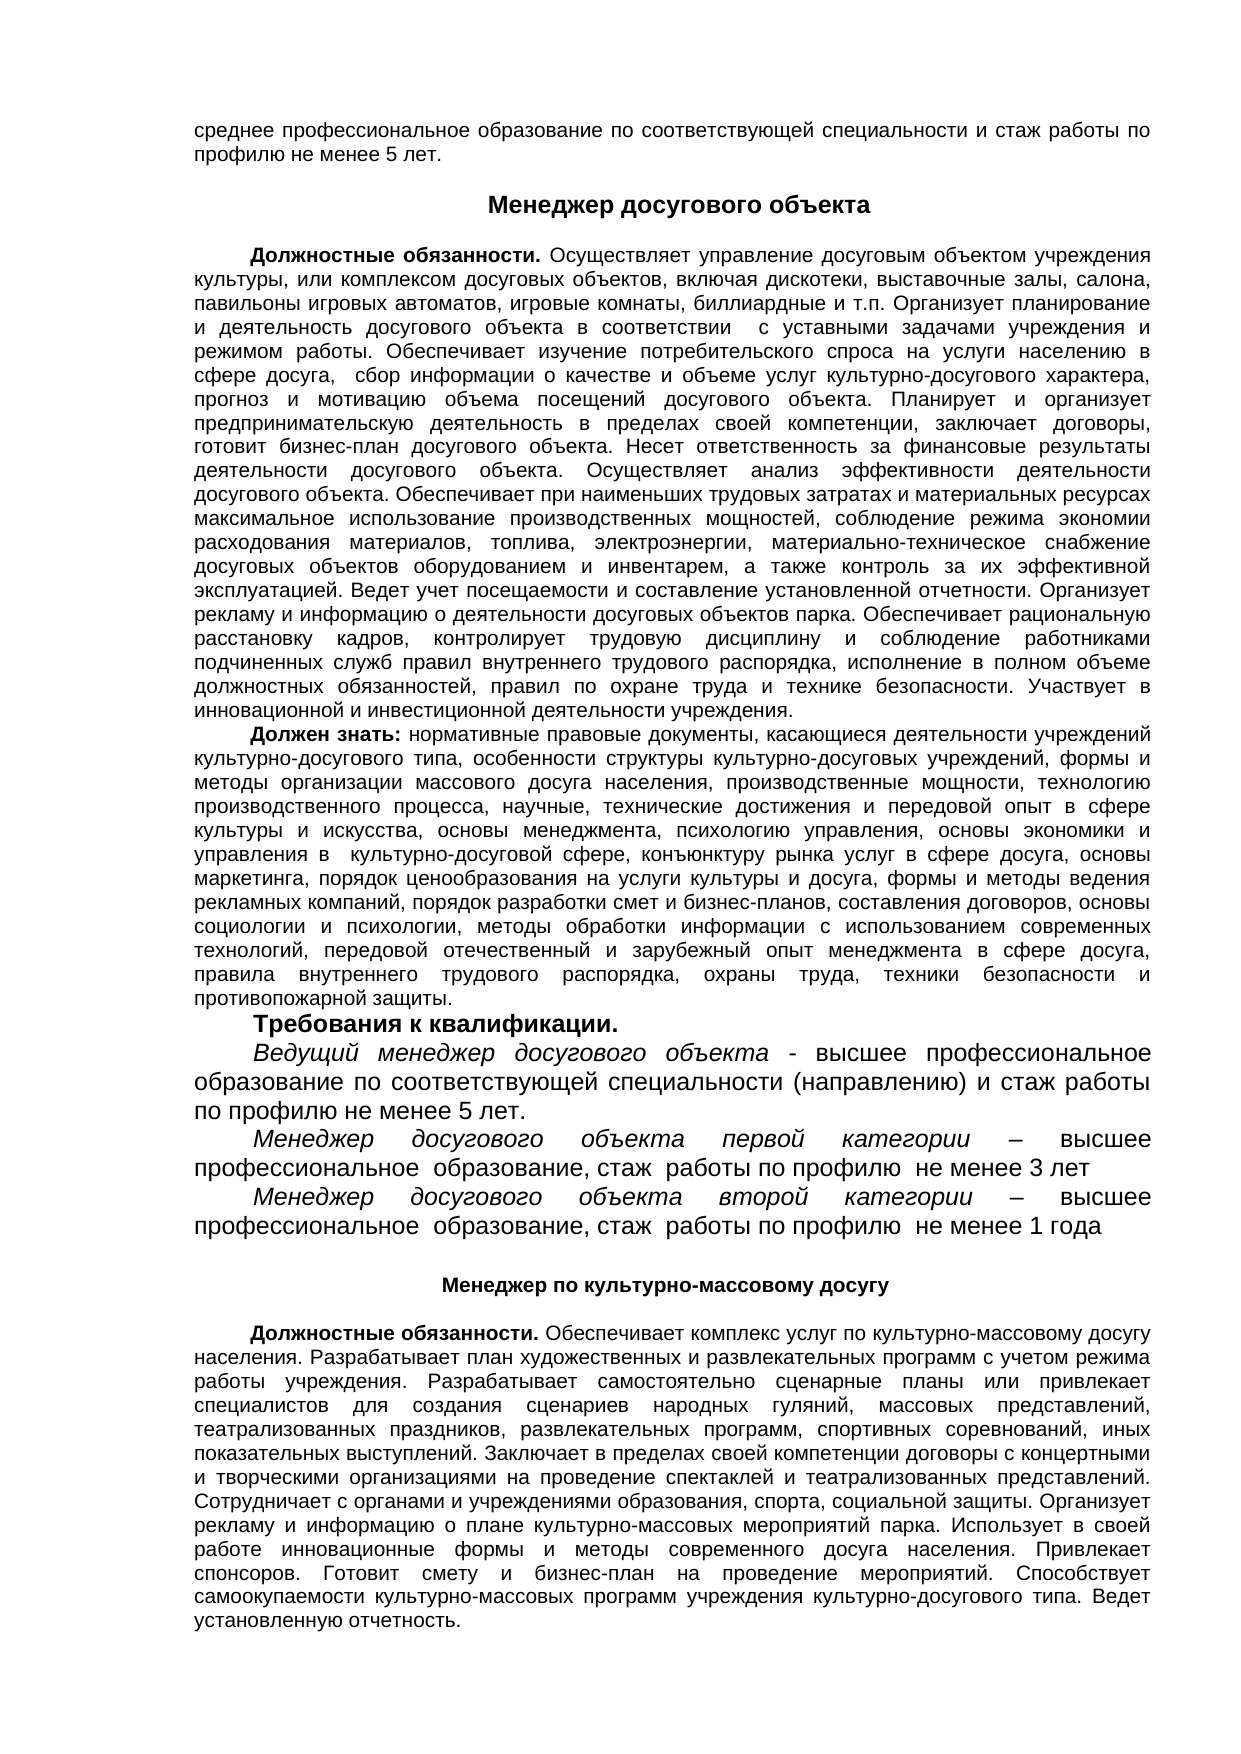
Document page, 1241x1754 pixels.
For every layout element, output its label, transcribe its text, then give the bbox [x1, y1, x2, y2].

text Должностные обязанности. Обеспечивает комплекс услуг по культурно-массовому досугу населения. Разрабатывает план художественных и развлекательных программ с учетом режима работы учреждения. Разрабатывает самостоятельно сценарные планы или привлекает специалистов для создания сценариев народных гуляний, массовых представлений, театрализованных праздников, развлекательных программ, спортивных соревнований, иных показательных выступлений. Заключает в пределах своей компетенции договоры с концертными и творческими организациями на проведение спектаклей и театрализованных представлений. Сотрудничает с органами и учреждениями образования, спорта, социальной защиты. Организует рекламу и информацию о плане культурно-массовых мероприятий парка. Использует в своей работе инновационные формы и методы современного досуга населения. Привлекает спонсоров. Готовит смету и бизнес-план на проведение мероприятий. Способствует самоокупаемости культурно-массовых программ учреждения культурно-досугового типа. Ведет установленную отчетность. [194, 1321, 1152, 1632]
text Должностные обязанности. Осуществляет управление досуговым объектом учреждения культуры, или комплексом досуговых объектов, включая дискотеки, выставочные залы, салона, павильоны игровых автоматов, игровые комнаты, биллиардные и т.п. Организует планирование и деятельность досугового объекта в соответствии с уставными задачами учреждения и режимом работы. Обеспечивает изучение потребительского спроса на услуги населению в сфере досуга, сбор информации о качестве и объеме услуг культурно-досугового характера, прогноз и мотивацию объема посещений досугового объекта. Планирует и организует предпринимательскую деятельность в пределах своей компетенции, заключает договоры, готовит бизнес-план досугового объекта. Несет ответственность за финансовые результаты деятельности досугового объекта. Осуществляет анализ эффективности деятельности досугового объекта. Обеспечивает при наименьших трудовых затратах и материальных ресурсах максимальное использование производственных мощностей, соблюдение режима экономии расходования материалов, топлива, электроэнергии, материально-техническое снабжение досуговых объектов оборудованием и инвентарем, а также контроль за их эффективной эксплуатацией. Ведет учет посещаемости и составление установленной отчетности. Организует рекламу и информацию о деятельности досуговых объектов парка. Обеспечивает рациональную расстановку кадров, контролирует трудовую дисциплину и соблюдение работниками подчиненных служб правил внутреннего трудового распорядка, исполнение в полном объеме должностных обязанностей, правил по охране труда и технике безопасности. Участвует в инновационной и инвестиционной деятельности учреждения. [194, 243, 1152, 722]
title Менеджер досугового объекта первой категории – высшее профессиональное образование, стаж работы по профилю не менее 3 лет [194, 1124, 1152, 1182]
text Менеджер по культурно-массовому досугу [179, 1273, 1152, 1297]
title Ведущий менеджер досугового объекта - высшее профессиональное образование по соответствующей специальности (направлению) и стаж работы по профилю не менее 5 лет. [194, 1038, 1152, 1124]
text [194, 118, 1152, 166]
title Менеджер досугового объекта второй категории – высшее профессиональное образование, стаж работы по профилю не менее 1 года [194, 1182, 1152, 1239]
subtitle Менеджер досугового объекта [177, 190, 1152, 219]
text Должен знать: нормативные правовые документы, касающиеся деятельности учреждений культурно-досугового типа, особенности структуры культурно-досуговых учреждений, формы и методы организации массового досуга населения, производственные мощности, технологию производственного процесса, научные, технические достижения и передовой опыт в сфере культуры и искусства, основы менеджмента, психологию управления, основы экономики и управления в культурно-досуговой сфере, конъюнктуру рынка услуг в сфере досуга, основы маркетинга, порядок ценообразования на услуги культуры и досуга, формы и методы ведения рекламных компаний, порядок разработки смет и бизнес-планов, составления договоров, основы социологии и психологии, методы обработки информации с использованием современных технологий, передовой отечественный и зарубежный опыт менеджмента в сфере досуга, правила внутреннего трудового распорядка, охраны труда, техники безопасности и противопожарной защиты. [194, 722, 1152, 1009]
title Требования к квалификации. [194, 1009, 1152, 1038]
